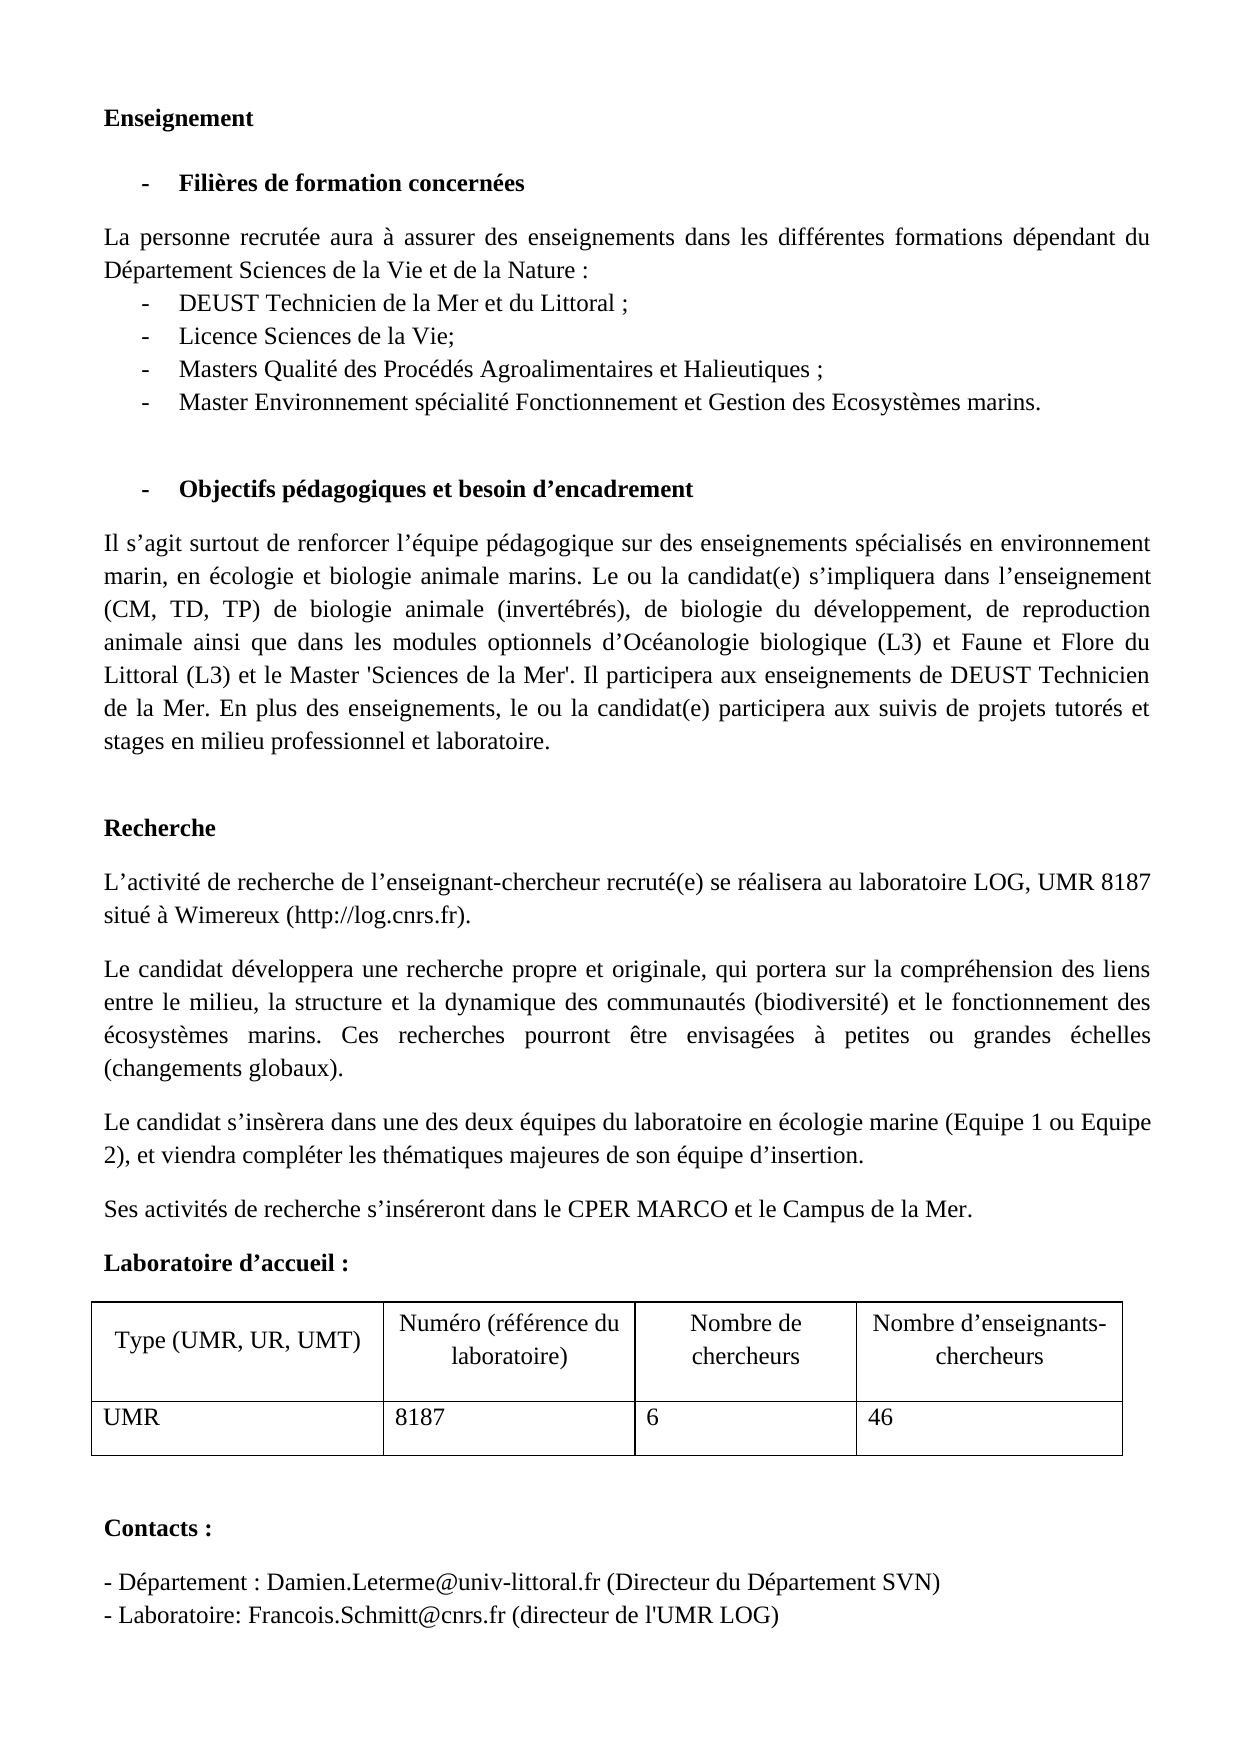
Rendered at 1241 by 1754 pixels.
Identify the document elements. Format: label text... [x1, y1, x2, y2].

table_header Nombre d’enseignants-chercheurs [857, 1303, 1122, 1401]
text Contacts : [103, 1513, 1152, 1542]
text Laboratoire d’accueil : [103, 1248, 1152, 1276]
text L’activité de recherche de l’enseignant-chercheur recruté(e) se réalisera au laboratoire LOG, UMR 8187 situé à Wimereux (http://log.cnrs.fr). [103, 867, 1152, 929]
text Ses activités de recherche s’inséreront dans le CPER MARCO et le Campus de la Mer. [103, 1194, 1152, 1222]
list Masters Qualité des Procédés Agroalimentaires et Halieutiques ; [141, 354, 1152, 383]
text Le candidat développera une recherche propre et originale, qui portera sur la compréhension des liens entre le milieu, la structure et la dynamique des communautés (biodiversité) et le fonctionnement des écosystèmes marins. Ces recherches pourront être envisagées à petites ou grandes échelles (changements globaux). [103, 954, 1152, 1082]
list Objectifs pédagogiques et besoin d’encadrement [141, 474, 1152, 503]
table_cell UMR [92, 1402, 383, 1455]
table_header Numéro (référence du laboratoire) [384, 1303, 634, 1401]
list Licence Sciences de la Vie; [141, 321, 1152, 350]
text La personne recrutée aura à assurer des enseignements dans les différentes formations dépendant du Département Sciences de la Vie et de la Nature : [103, 222, 1152, 284]
text - Département : Damien.Leterme@univ-littoral.fr (Directeur du Département SVN) [103, 1567, 1152, 1596]
text Enseignement [103, 103, 1152, 164]
text Recherche [103, 780, 1152, 842]
table_header Type (UMR, UR, UMT) [92, 1303, 383, 1401]
list DEUST Technicien de la Mer et du Littoral ; [141, 288, 1152, 317]
table_header Nombre de chercheurs [636, 1303, 856, 1401]
list Filières de formation concernées [141, 168, 1152, 197]
text Il s’agit surtout de renforcer l’équipe pédagogique sur des enseignements spécialisés en environnement marin, en écologie et biologie animale marins. Le ou la candidat(e) s’impliquera dans l’enseignement (CM, TD, TP) de biologie animale (invertébrés), de biologie du développement, de reproduction animale ainsi que dans les modules optionnels d’Océanologie biologique (L3) et Faune et Flore du Littoral (L3) et le Master 'Sciences de la Mer'. Il participera aux enseignements de DEUST Technicien de la Mer. En plus des enseignements, le ou la candidat(e) participera aux suivis de projets tutorés et stages en milieu professionnel et laboratoire. [103, 528, 1152, 755]
text - Laboratoire: Francois.Schmitt@cnrs.fr (directeur de l'UMR LOG) [103, 1600, 1152, 1628]
list Master Environnement spécialité Fonctionnement et Gestion des Ecosystèmes marins. [141, 387, 1152, 416]
table_cell 6 [636, 1402, 856, 1455]
table_cell 8187 [384, 1402, 634, 1455]
text Le candidat s’insèrera dans une des deux équipes du laboratoire en écologie marine (Equipe 1 ou Equipe 2), et viendra compléter les thématiques majeures de son équipe d’insertion. [103, 1107, 1152, 1169]
table_cell 46 [857, 1402, 1122, 1455]
